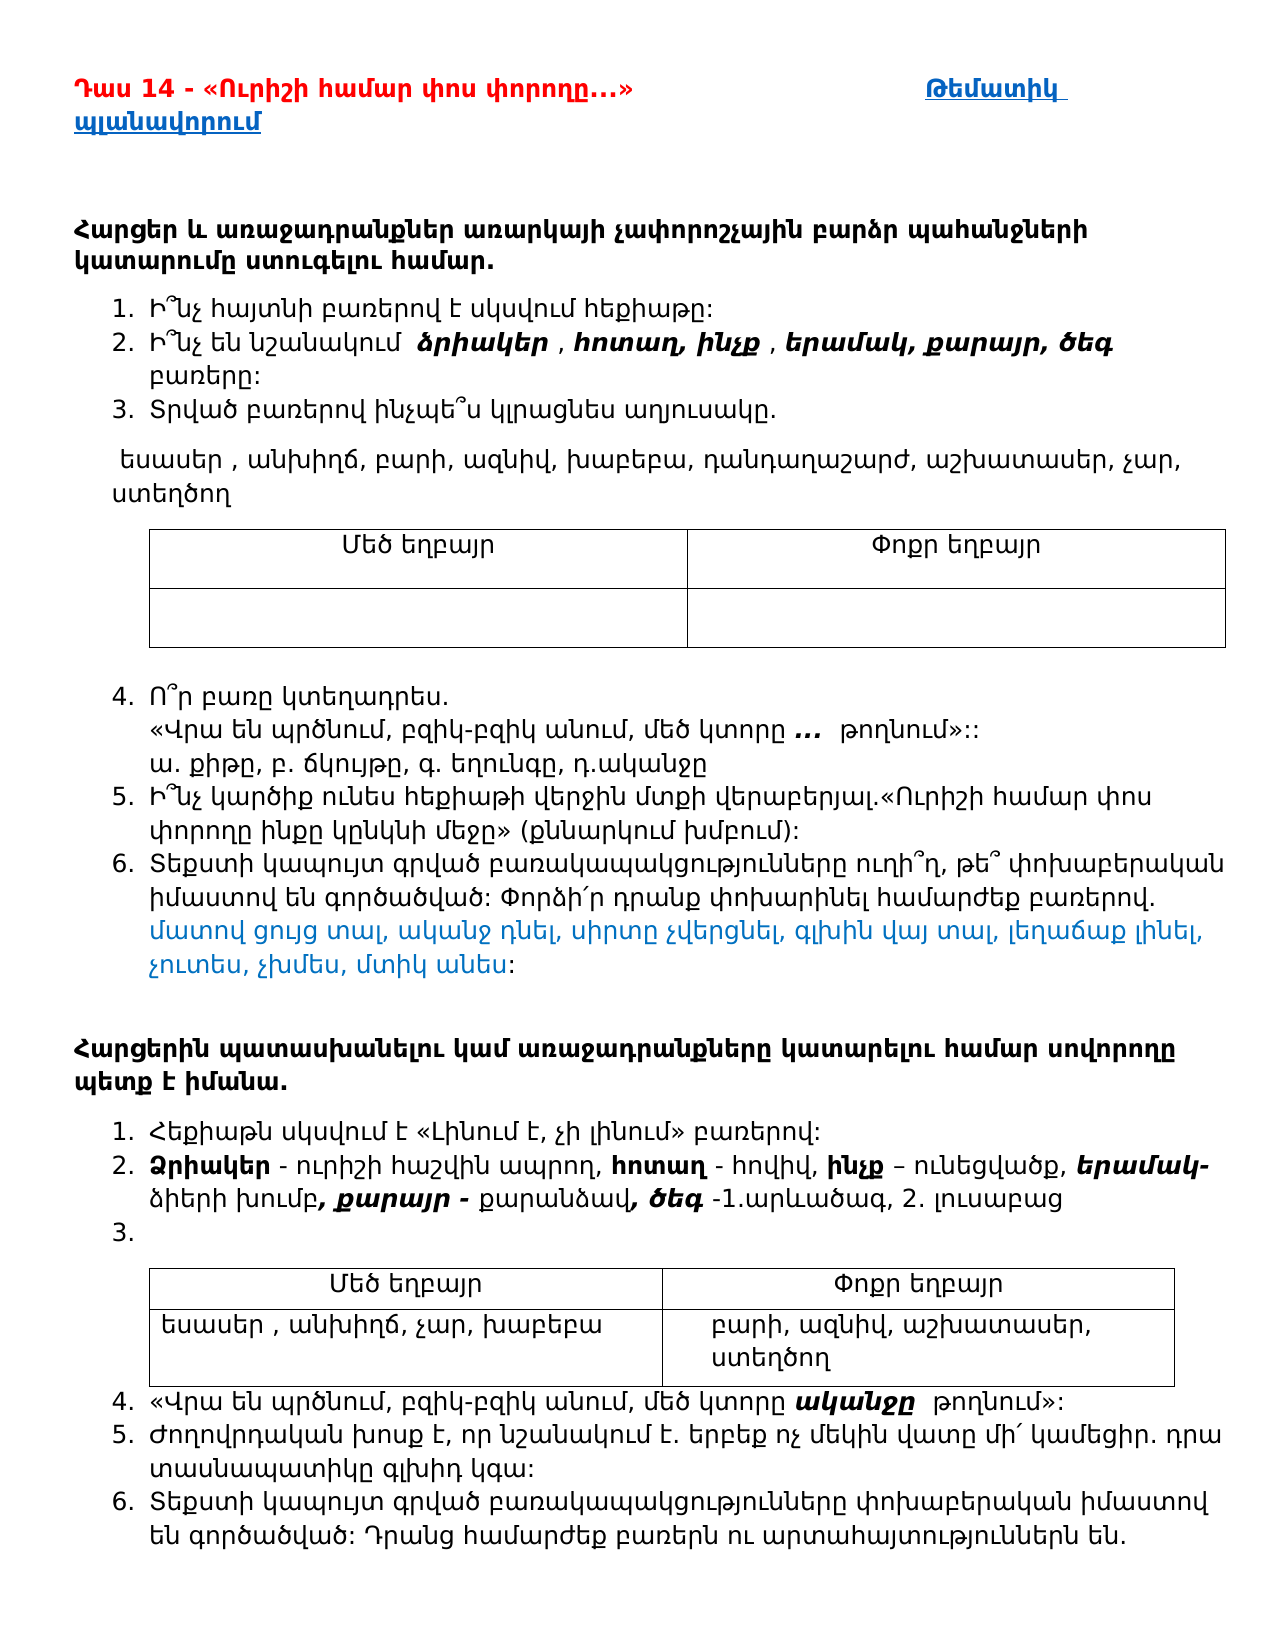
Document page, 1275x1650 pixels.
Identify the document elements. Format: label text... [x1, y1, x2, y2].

list Ի՞նչ կարծիք ունես հեքիաթի վերջին մտքի վերաբերյալ.«Ուրիշի համար փոս փորողը ինքը կընկնի մեջը» (քննարկում խմբում): [111, 782, 1226, 845]
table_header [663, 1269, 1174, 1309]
list Ո՞ր բառը կտեղադրես. [111, 682, 1226, 711]
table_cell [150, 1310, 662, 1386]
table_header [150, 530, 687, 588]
list Տեքստի կապույտ գրված բառակապակցությունները փոխաբերական իմաստով են գործածված: Դրանց համարժեք բառերն ու արտահայտություններն են. [111, 1487, 1226, 1550]
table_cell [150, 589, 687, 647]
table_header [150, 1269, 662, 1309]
list Ի՞նչ հայտնի բառերով է սկսվում հեքիաթը: [111, 294, 1226, 323]
list Հեքիաթն սկսվում է «Լինում է, չի լինում» բառերով: [111, 1117, 1226, 1147]
text Հարցերին պատասխանելու կամ առաջադրանքները կատարելու համար սովորողը պետք է իմանա․ [74, 1034, 1226, 1096]
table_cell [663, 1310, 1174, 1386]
list «Վրա են պրծնում, բզիկ-բզիկ անում, մեծ կտորը ... թողնում»:: [149, 715, 1226, 744]
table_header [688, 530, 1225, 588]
list Ժողովրդական խոսք է, որ նշանակում է. երբեք ոչ մեկին վատը մի՛ կամեցիր. դրա տասնապատիկը գլխիդ կգա: [111, 1420, 1226, 1483]
list Ձրիակեր - ուրիշի հաշվին ապրող, հոտաղ - հովիվ, ինչք – ունեցվածք, երամակ-ձիերի խումբ, քարայր - քարանձավ, ծեգ -1.արևածագ, 2. լուսաբաց [111, 1151, 1226, 1214]
text Դաս 14 - «Ուրիշի համար փոս փորողը...» Թեմատիկ պլանավորում [74, 74, 1226, 137]
text Հարցեր և առաջադրանքներ առարկայի չափորոշչային բարձր պահանջների կատարումը ստուգելու համար. [74, 215, 1226, 275]
list ա. քիթը, բ. ճկույթը, գ. եղունգը, դ.ականջը [149, 749, 1226, 778]
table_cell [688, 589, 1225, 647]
text եսասեր , անխիղճ, բարի, ազնիվ, խաբեբա, դանդաղաշարժ, աշխատասեր, չար, ստեղծող [111, 445, 1226, 508]
list Ի՞նչ են նշանակում ձրիակեր , հոտաղ, ինչք , երամակ, քարայր, ծեգ բառերը: [111, 328, 1226, 391]
list մատով ցույց տալ, ականջ դնել, սիրտը չվերցնել, գլխին վայ տալ, լեղաճաք լինել, չուտես, չխմես, մտիկ անես: [149, 916, 1226, 979]
list «Վրա են պրծնում, բզիկ-բզիկ անում, մեծ կտորը ականջը թողնում»: [111, 1387, 1226, 1416]
list Տրված բառերով ինչպե՞ս կլրացնես աղյուսակը. [111, 395, 1226, 424]
list Տեքստի կապույտ գրված բառակապակցությունները ուղի՞ղ, թե՞ փոխաբերական իմաստով են գործածված: Փորձի՛ր դրանք փոխարինել համարժեք բառերով. [111, 849, 1226, 912]
